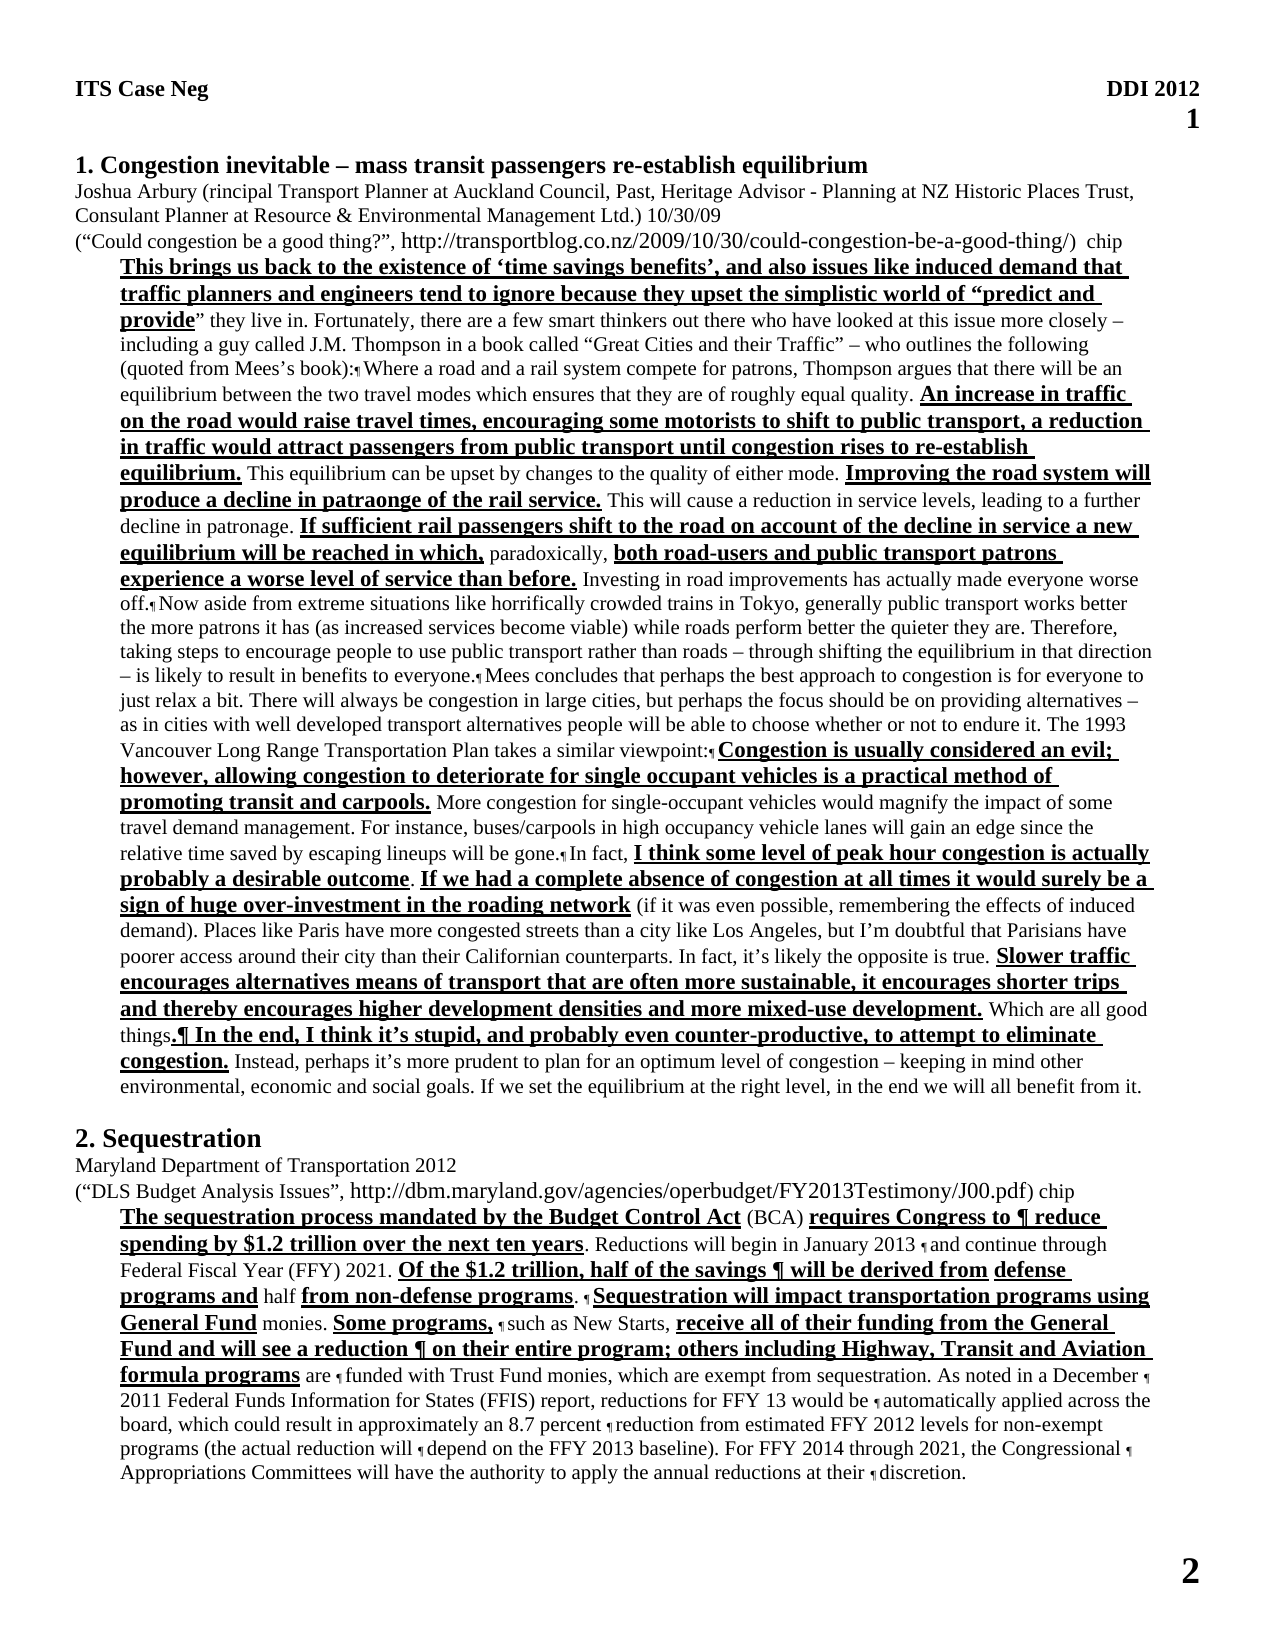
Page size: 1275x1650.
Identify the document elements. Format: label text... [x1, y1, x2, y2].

text The sequestration process mandated by the Budget Control Act (BCA) requires Congress to ¶ reduce spending by $1.2 trillion over the next ten years. Reductions will begin in January 2013 ¶ and continue through Federal Fiscal Year (FFY) 2021. Of the $1.2 trillion, half of the savings ¶ will be derived from defense programs and half from non-defense programs. ¶ Sequestration will impact transportation programs using General Fund monies. Some programs, ¶ such as New Starts, receive all of their funding from the General Fund and will see a reduction ¶ on their entire program; others including Highway, Transit and Aviation formula programs are ¶ funded with Trust Fund monies, which are exempt from sequestration. As noted in a December ¶ 2011 Federal Funds Information for States (FFIS) report, reductions for FFY 13 would be ¶ automatically applied across the board, which could result in approximately an 8.7 percent ¶ reduction from estimated FFY 2012 levels for non-exempt programs (the actual reduction will ¶ depend on the FFY 2013 baseline). For FFY 2014 through 2021, the Congressional ¶ Appropriations Committees will have the authority to apply the annual reductions at their ¶ discretion. [120, 1203, 1155, 1484]
text 2. Sequestration [75, 1122, 1200, 1153]
text This brings us back to the existence of ‘time savings benefits’, and also issues like induced demand that traffic planners and engineers tend to ignore because they upset the simplistic world of “predict and provide” they live in. Fortunately, there are a few smart thinkers out there who have looked at this issue more closely – including a guy called J.M. Thompson in a book called “Great Cities and their Traffic” – who outlines the following (quoted from Mees’s book):¶ Where a road and a rail system compete for patrons, Thompson argues that there will be an equilibrium between the two travel modes which ensures that they are of roughly equal quality. An increase in traffic on the road would raise travel times, encouraging some motorists to shift to public transport, a reduction in traffic would attract passengers from public transport until congestion rises to re-establish equilibrium. This equilibrium can be upset by changes to the quality of either mode. Improving the road system will produce a decline in patraonge of the rail service. This will cause a reduction in service levels, leading to a further decline in patronage. If sufficient rail passengers shift to the road on account of the decline in service a new equilibrium will be reached in which, paradoxically, both road-users and public transport patrons experience a worse level of service than before. Investing in road improvements has actually made everyone worse off.¶ Now aside from extreme situations like horrifically crowded trains in Tokyo, generally public transport works better the more patrons it has (as increased services become viable) while roads perform better the quieter they are. Therefore, taking steps to encourage people to use public transport rather than roads – through shifting the equilibrium in that direction – is likely to result in benefits to everyone.¶ Mees concludes that perhaps the best approach to congestion is for everyone to just relax a bit. There will always be congestion in large cities, but perhaps the focus should be on providing alternatives – as in cities with well developed transport alternatives people will be able to choose whether or not to endure it. The 1993 Vancouver Long Range Transportation Plan takes a similar viewpoint:¶ Congestion is usually considered an evil; however, allowing congestion to deteriorate for single occupant vehicles is a practical method of promoting transit and carpools. More congestion for single-occupant vehicles would magnify the impact of some travel demand management. For instance, buses/carpools in high occupancy vehicle lanes will gain an edge since the relative time saved by escaping lineups will be gone.¶ In fact, I think some level of peak hour congestion is actually probably a desirable outcome. If we had a complete absence of congestion at all times it would surely be a sign of huge over-investment in the roading network (if it was even possible, remembering the effects of induced demand). Places like Paris have more congested streets than a city like Los Angeles, but I’m doubtful that Parisians have poorer access around their city than their Californian counterparts. In fact, it’s likely the opposite is true. Slower traffic encourages alternatives means of transport that are often more sustainable, it encourages shorter trips and thereby encourages higher development densities and more mixed-use development. Which are all good things.¶ In the end, I think it’s stupid, and probably even counter-productive, to attempt to eliminate congestion. Instead, perhaps it’s more prudent to plan for an optimum level of congestion – keeping in mind other environmental, economic and social goals. If we set the equilibrium at the right level, in the end we will all benefit from it. [120, 253, 1155, 1098]
text Joshua Arbury (rincipal Transport Planner at Auckland Council, Past, Heritage Advisor - Planning at NZ Historic Places Trust, Consulant Planner at Resource & Environmental Management Ltd.) 10/30/09 [75, 179, 1200, 227]
text 1. Congestion inevitable – mass transit passengers re-establish equilibrium [75, 150, 1200, 179]
text (“Could congestion be a good thing?”, http://transportblog.co.nz/2009/10/30/could-congestion-be-a-good-thing/) chip [75, 227, 1200, 253]
text Maryland Department of Transportation 2012 [75, 1153, 1200, 1177]
text (“DLS Budget Analysis Issues”, http://dbm.maryland.gov/agencies/operbudget/FY2013Testimony/J00.pdf) chip [75, 1177, 1200, 1203]
